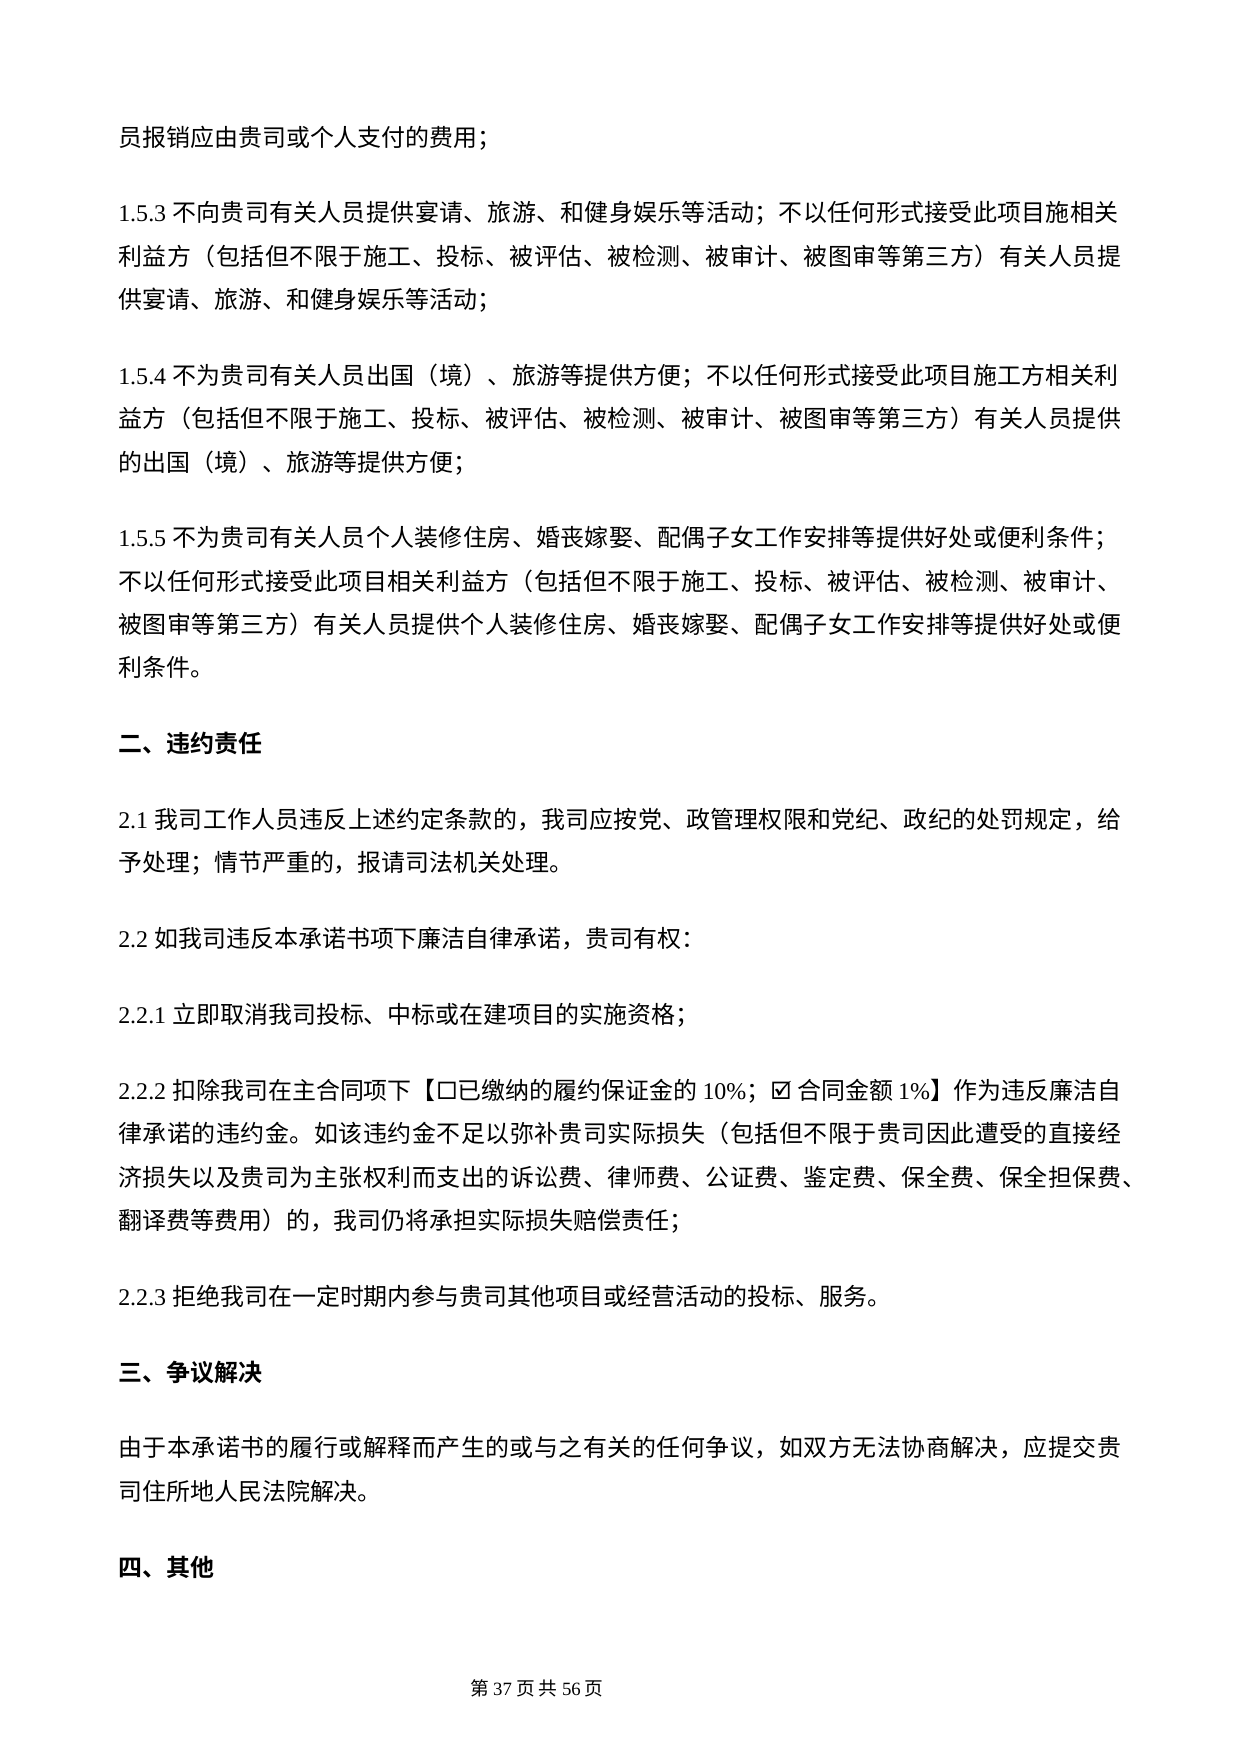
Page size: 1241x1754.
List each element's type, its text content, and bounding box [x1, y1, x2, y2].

text 2.1 我司工作人员违反上述约定条款的，我司应按党、政管理权限和党纪、政纪的处罚规定，给予处理；情节严重的，报请司法机关处理。 [118, 801, 1122, 879]
list 不为贵司有关人员出国（境）、旅游等提供方便；不以任何形式接受此项目施工方相关利益方（包括但不限于施工、投标、被评估、被检测、被审计、被图审等第三方）有关人员提供的出国（境）、旅游等提供方便； [118, 356, 1122, 478]
text 由于本承诺书的履行或解释而产生的或与之有关的任何争议，如双方无法协商解决，应提交贵司住所地人民法院解决。 [118, 1429, 1122, 1507]
list 不为贵司有关人员个人装修住房、婚丧嫁娶、配偶子女工作安排等提供好处或便利条件；不以任何形式接受此项目相关利益方（包括但不限于施工、投标、被评估、被检测、被审计、被图审等第三方）有关人员提供个人装修住房、婚丧嫁娶、配偶子女工作安排等提供好处或便利条件。 [118, 519, 1122, 684]
text 2.2.2 扣除我司在主合同项下【已缴纳的履约保证金的10%；合同金额1%】作为违反廉洁自律承诺的违约金。如该违约金不足以弥补贵司实际损失（包括但不限于贵司因此遭受的直接经济损失以及贵司为主张权利而支出的诉讼费、律师费、公证费、鉴定费、保全费、保全担保费、翻译费等费用）的，我司仍将承担实际损失赔偿责任； [118, 1071, 1122, 1236]
list 其他 [118, 1548, 1122, 1583]
list 违约责任 [118, 725, 1122, 759]
list 争议解决 [118, 1353, 1122, 1388]
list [118, 118, 1122, 153]
text 2.2.3 拒绝我司在一定时期内参与贵司其他项目或经营活动的投标、服务。 [118, 1277, 1122, 1312]
list 不向贵司有关人员提供宴请、旅游、和健身娱乐等活动；不以任何形式接受此项目施相关利益方（包括但不限于施工、投标、被评估、被检测、被审计、被图审等第三方）有关人员提供宴请、旅游、和健身娱乐等活动； [118, 194, 1122, 315]
text 2.2.1 立即取消我司投标、中标或在建项目的实施资格； [118, 996, 1122, 1030]
text 2.2 如我司违反本承诺书项下廉洁自律承诺，贵司有权： [118, 920, 1122, 954]
